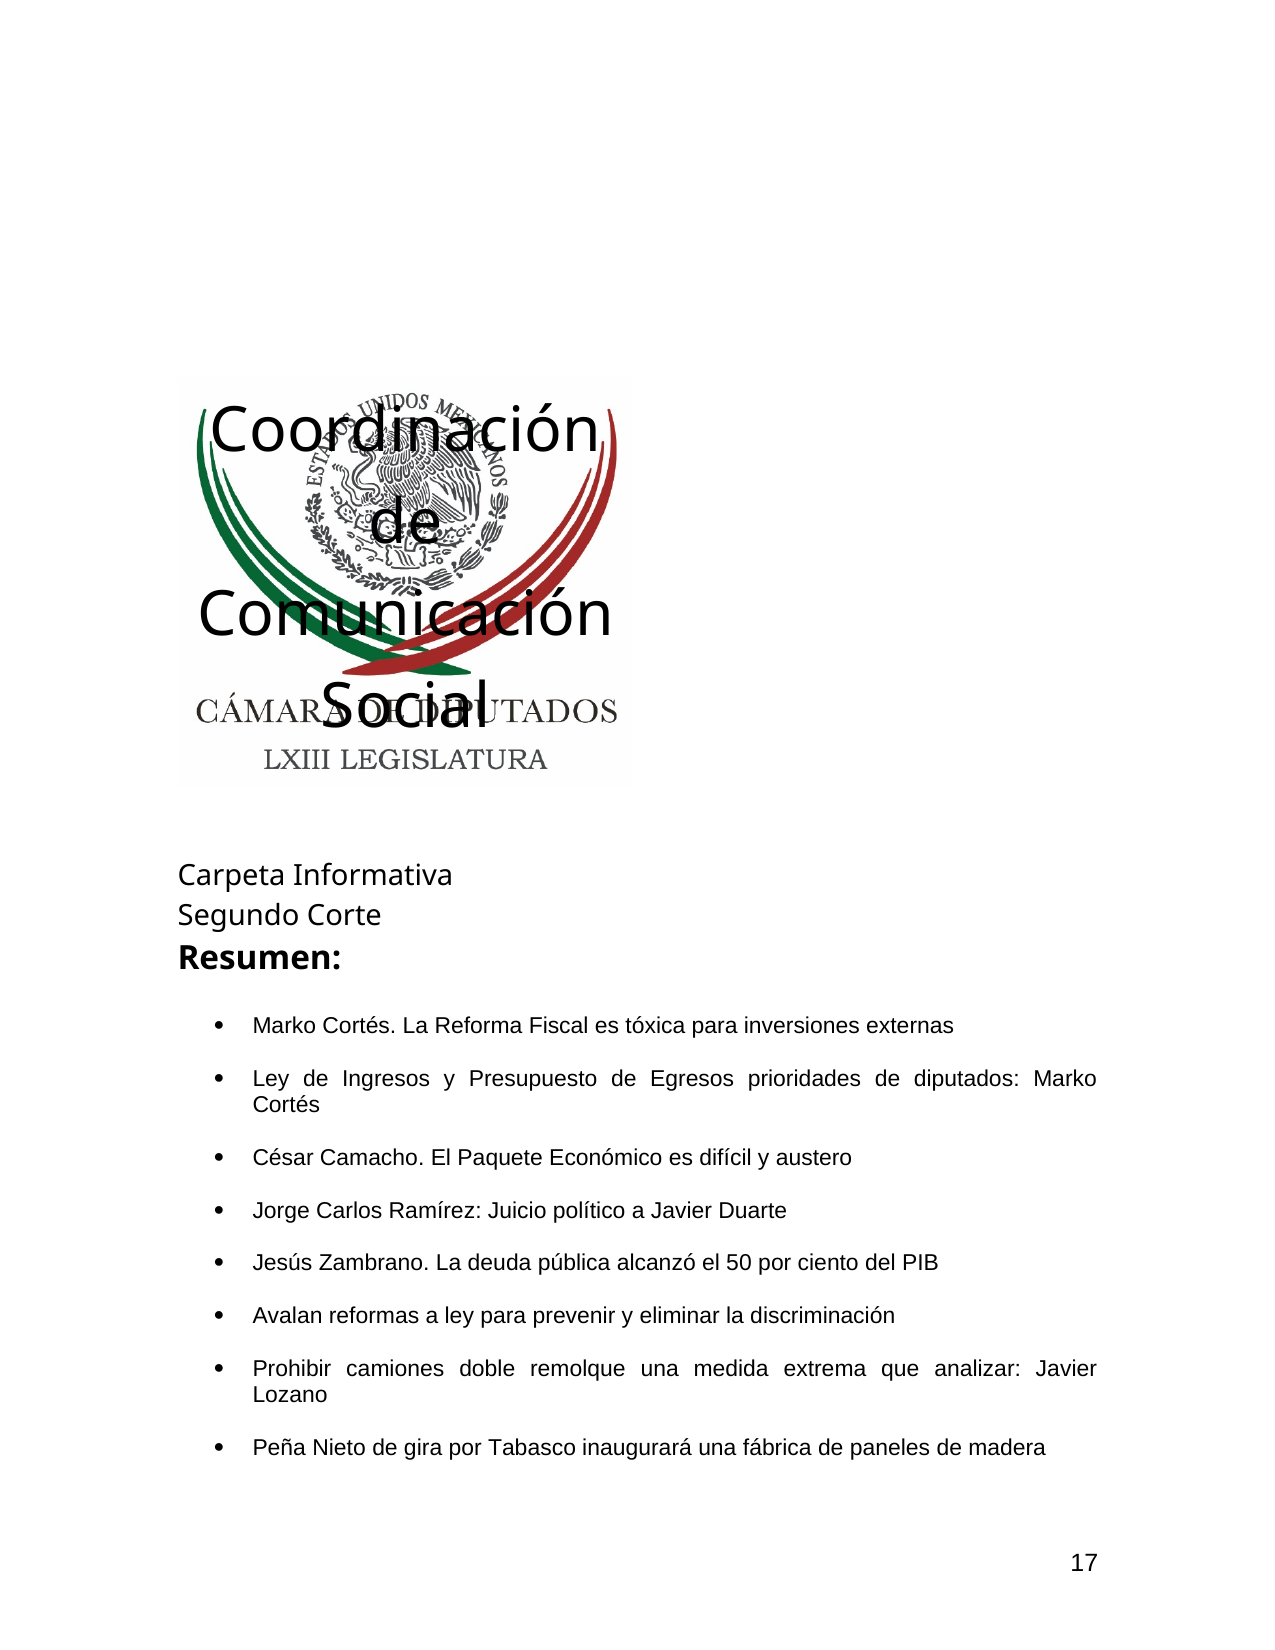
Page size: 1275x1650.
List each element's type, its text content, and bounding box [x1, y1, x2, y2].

list Jesús Zambrano. La deuda pública alcanzó el 50 por ciento del PIB [215, 1249, 1098, 1276]
list Peña Nieto de gira por Tabasco inaugurará una fábrica de paneles de madera [215, 1434, 1098, 1460]
text Resumen: [177, 934, 1098, 979]
list Avalan reformas a ley para prevenir y eliminar la discriminación [215, 1302, 1098, 1328]
list César Camacho. El Paquete Económico es difícil y austero [215, 1144, 1098, 1170]
text Segundo Corte [177, 894, 1098, 934]
list Ley de Ingresos y Presupuesto de Egresos prioridades de diputados: Marko Cortés [215, 1065, 1098, 1117]
text Carpeta Informativa [177, 854, 1098, 894]
picture [177, 377, 632, 786]
list Marko Cortés. La Reforma Fiscal es tóxica para inversiones externas [215, 1012, 1098, 1038]
list Prohibir camiones doble remolque una medida extrema que analizar: Javier Lozano [215, 1355, 1098, 1407]
list Jorge Carlos Ramírez: Juicio político a Javier Duarte [215, 1197, 1098, 1223]
